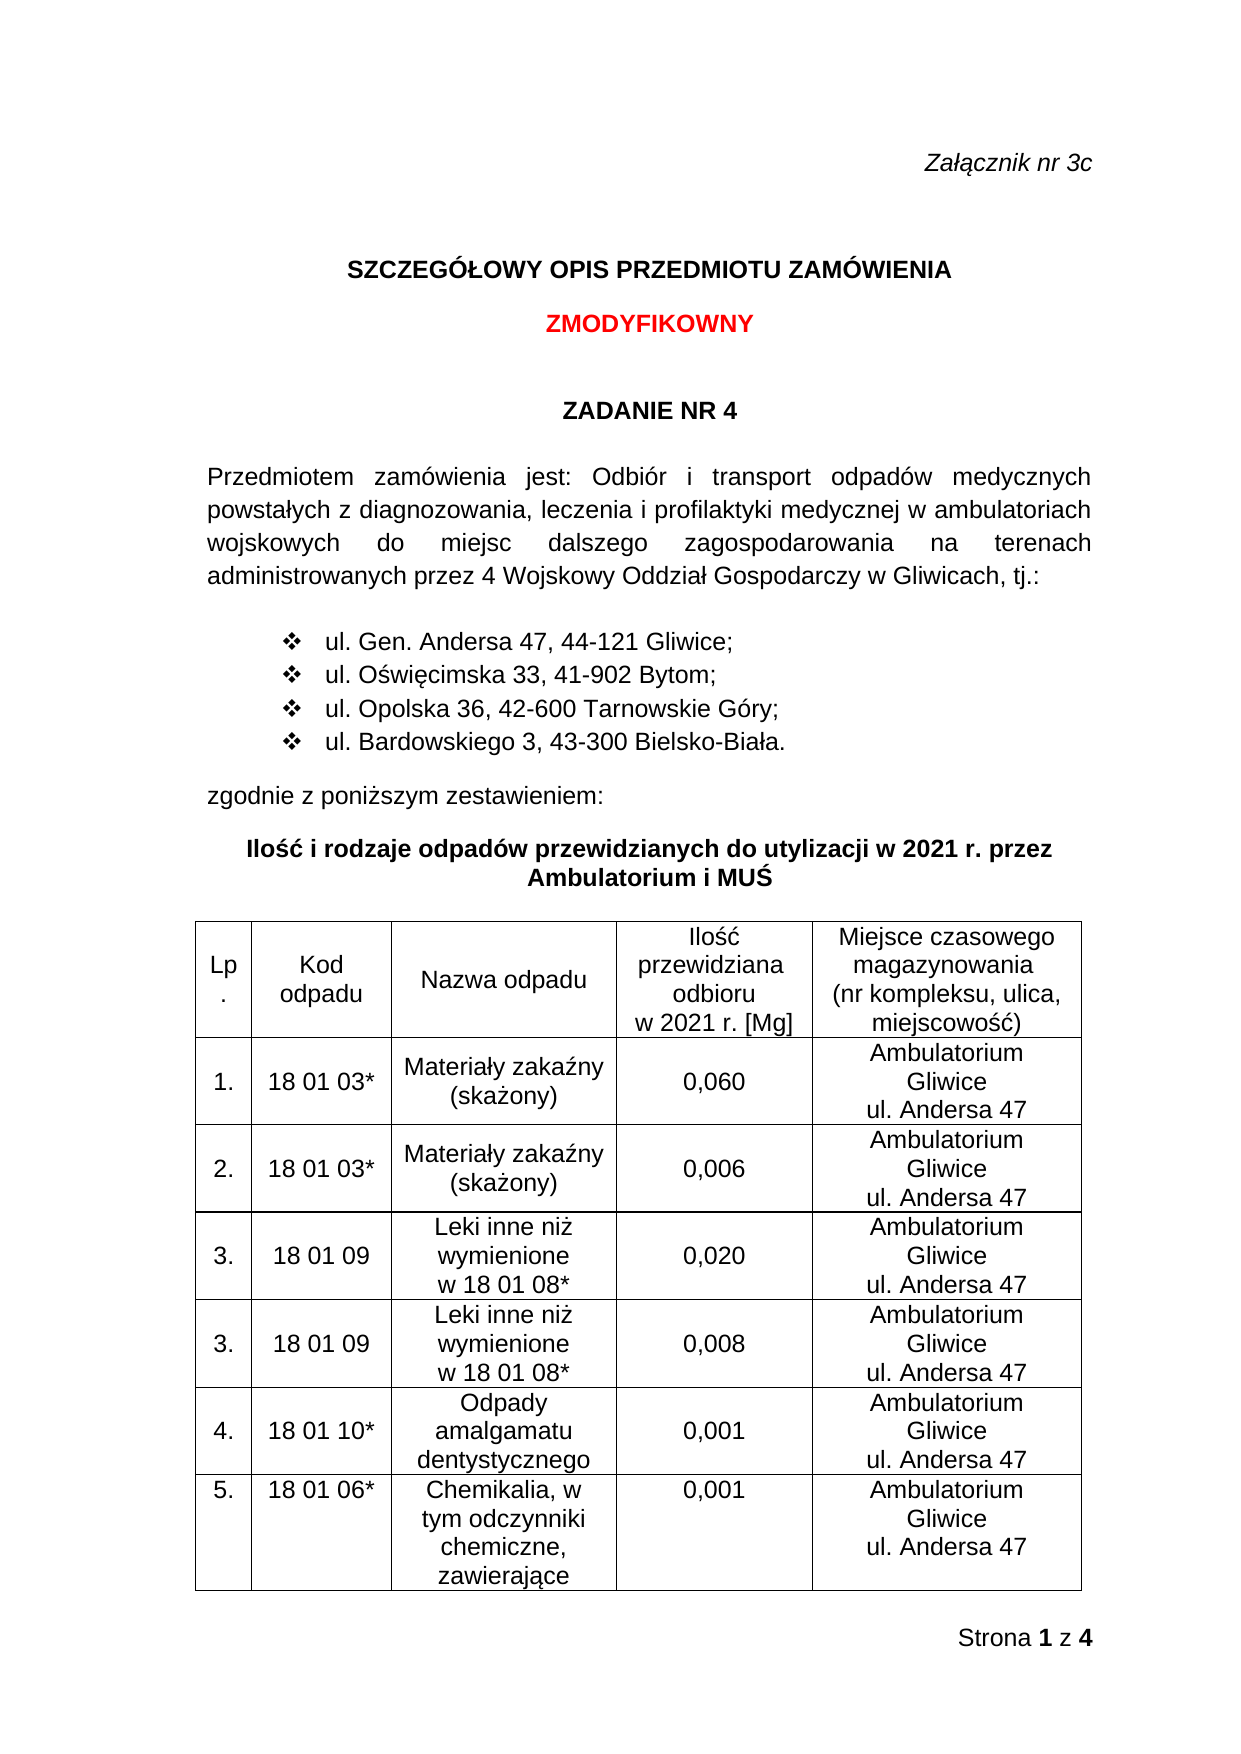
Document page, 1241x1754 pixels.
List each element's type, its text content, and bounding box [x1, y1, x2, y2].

table_cell Ambulatorium Gliwice ul. Andersa 47 [813, 1213, 1081, 1299]
table_cell 1. [196, 1038, 251, 1124]
table_cell 18 01 03* [252, 1125, 391, 1211]
table_cell 4. [196, 1388, 251, 1474]
text Ilość i rodzaje odpadów przewidzianych do utylizacji w 2021 r. przez Ambulatorium i MUŚ [207, 834, 1092, 892]
text Załącznik nr 3c [207, 148, 1092, 176]
table_cell 2. [196, 1125, 251, 1211]
table_cell 0,001 [617, 1388, 812, 1474]
table_cell Ambulatorium Gliwice ul. Andersa 47 [813, 1300, 1081, 1387]
table_cell Leki inne niż wymienione w 18 01 08* [392, 1300, 616, 1387]
table_cell 18 01 03* [252, 1038, 391, 1124]
list ul. Oświęcimska 33, 41-902 Bytom; [281, 660, 1092, 689]
table_cell Ambulatorium Gliwice ul. Andersa 47 [813, 1388, 1081, 1474]
table_header Miejsce czasowego magazynowania (nr kompleksu, ulica, miejscowość) [813, 922, 1081, 1037]
text SZCZEGÓŁOWY OPIS PRZEDMIOTU ZAMÓWIENIA [207, 255, 1092, 284]
table_cell 3. [196, 1213, 251, 1299]
table_cell Ambulatorium Gliwice ul. Andersa 47 [813, 1125, 1081, 1211]
list ZADANIE NR 4 [207, 396, 1092, 425]
table_header Nazwa odpadu [392, 922, 616, 1037]
table_cell 18 01 10* [252, 1388, 391, 1474]
table_cell 18 01 09 [252, 1300, 391, 1387]
table_cell 5. [196, 1475, 251, 1590]
table_cell 3. [196, 1300, 251, 1387]
table_header Ilość przewidziana odbioru w 2021 r. [Mg] [617, 922, 812, 1037]
table_cell 18 01 09 [252, 1213, 391, 1299]
table_cell Odpady amalgamatu dentystycznego [392, 1388, 616, 1474]
table_cell 0,008 [617, 1300, 812, 1387]
text ZMODYFIKOWNY [207, 309, 1092, 338]
text zgodnie z poniższym zestawieniem: [207, 781, 1092, 809]
table_cell 18 01 06* [252, 1475, 391, 1590]
table_cell 0,020 [617, 1213, 812, 1299]
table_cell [392, 1475, 616, 1590]
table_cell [813, 1475, 1081, 1590]
table_cell 0,060 [617, 1038, 812, 1124]
table_header Lp. [196, 922, 251, 1037]
list ul. Gen. Andersa 47, 44-121 Gliwice; [281, 627, 1092, 656]
list Przedmiotem zamówienia jest: Odbiór i transport odpadów medycznych powstałych z diagnozowania, leczenia i profilaktyki medycznej w ambulatoriach wojskowych do miejsc dalszego zagospodarowania na terenach administrowanych przez 4 Wojskowy Oddział Gospodarczy w Gliwicach, tj.: [207, 462, 1092, 590]
table_cell Materiały zakaźny (skażony) [392, 1038, 616, 1124]
list ul. Bardowskiego 3, 43-300 Bielsko-Biała. [281, 727, 1092, 756]
table_cell 0,001 [617, 1475, 812, 1590]
table_cell Leki inne niż wymienione w 18 01 08* [392, 1213, 616, 1299]
table_cell 0,006 [617, 1125, 812, 1211]
table_cell Ambulatorium Gliwice ul. Andersa 47 [813, 1038, 1081, 1124]
table_header Kod odpadu [252, 922, 391, 1037]
list ul. Opolska 36, 42-600 Tarnowskie Góry; [281, 693, 1092, 722]
table_cell Materiały zakaźny (skażony) [392, 1125, 616, 1211]
